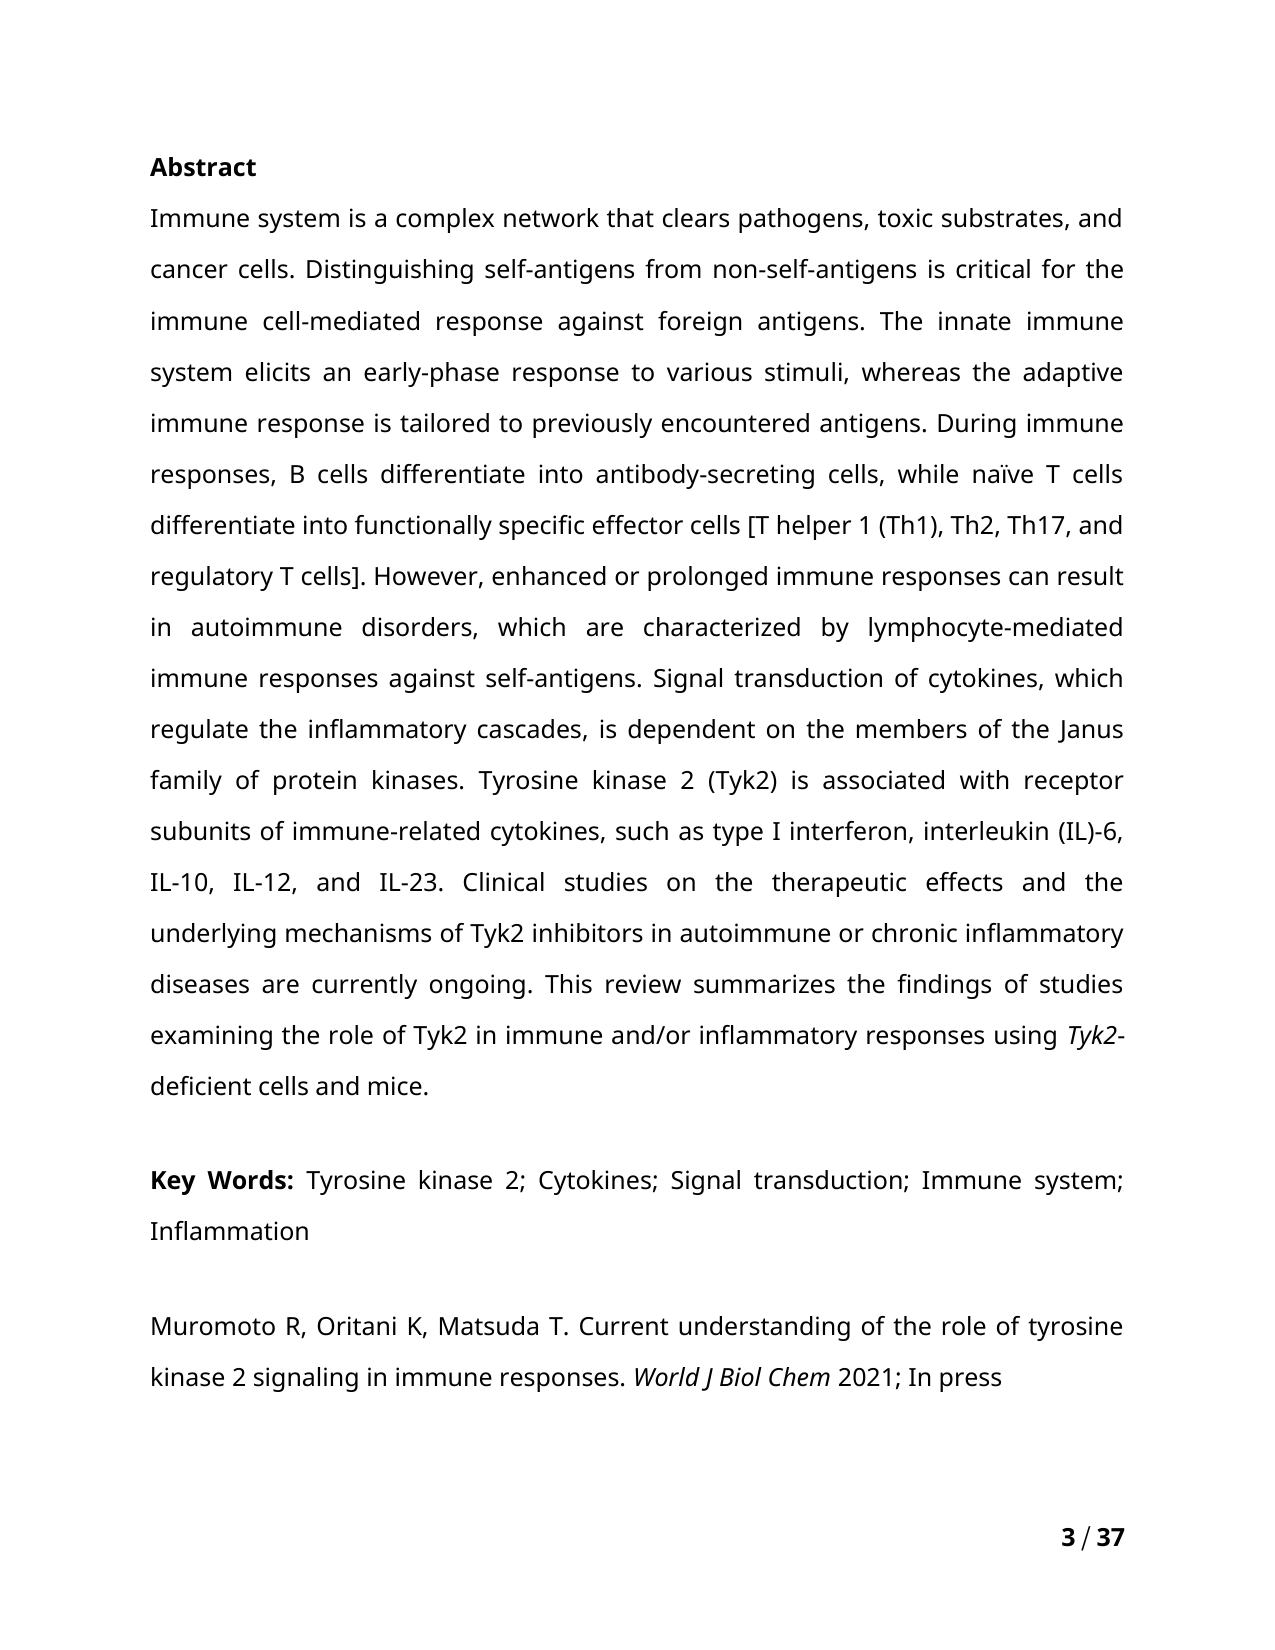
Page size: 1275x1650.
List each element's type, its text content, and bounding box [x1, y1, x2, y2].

text Muromoto R, Oritani K, Matsuda T. Current understanding of the role of tyrosine kinase 2 signaling in immune responses. World J Biol Chem 2021; In press [150, 1308, 1125, 1393]
text Immune system is a complex network that clears pathogens, toxic substrates, and cancer cells. Distinguishing self-antigens from non-self-antigens is critical for the immune cell-mediated response against foreign antigens. The innate immune system elicits an early-phase response to various stimuli, whereas the adaptive immune response is tailored to previously encountered antigens. During immune responses, B cells differentiate into antibody-secreting cells, while naïve T cells differentiate into functionally specific effector cells [T helper 1 (Th1), Th2, Th17, and regulatory T cells]. However, enhanced or prolonged immune responses can result in autoimmune disorders, which are characterized by lymphocyte-mediated immune responses against self-antigens. Signal transduction of cytokines, which regulate the inflammatory cascades, is dependent on the members of the Janus family of protein kinases. Tyrosine kinase 2 (Tyk2) is associated with receptor subunits of immune-related cytokines, such as type I interferon, interleukin (IL)-6, IL-10, IL-12, and IL-23. Clinical studies on the therapeutic effects and the underlying mechanisms of Tyk2 inhibitors in autoimmune or chronic inflammatory diseases are currently ongoing. This review summarizes the findings of studies examining the role of Tyk2 in immune and/or inflammatory responses using Tyk2-deficient cells and mice. [150, 201, 1125, 1103]
text Abstract [150, 150, 1125, 184]
text Key Words: Tyrosine kinase 2; Cytokines; Signal transduction; Immune system; Inflammation [150, 1163, 1125, 1248]
